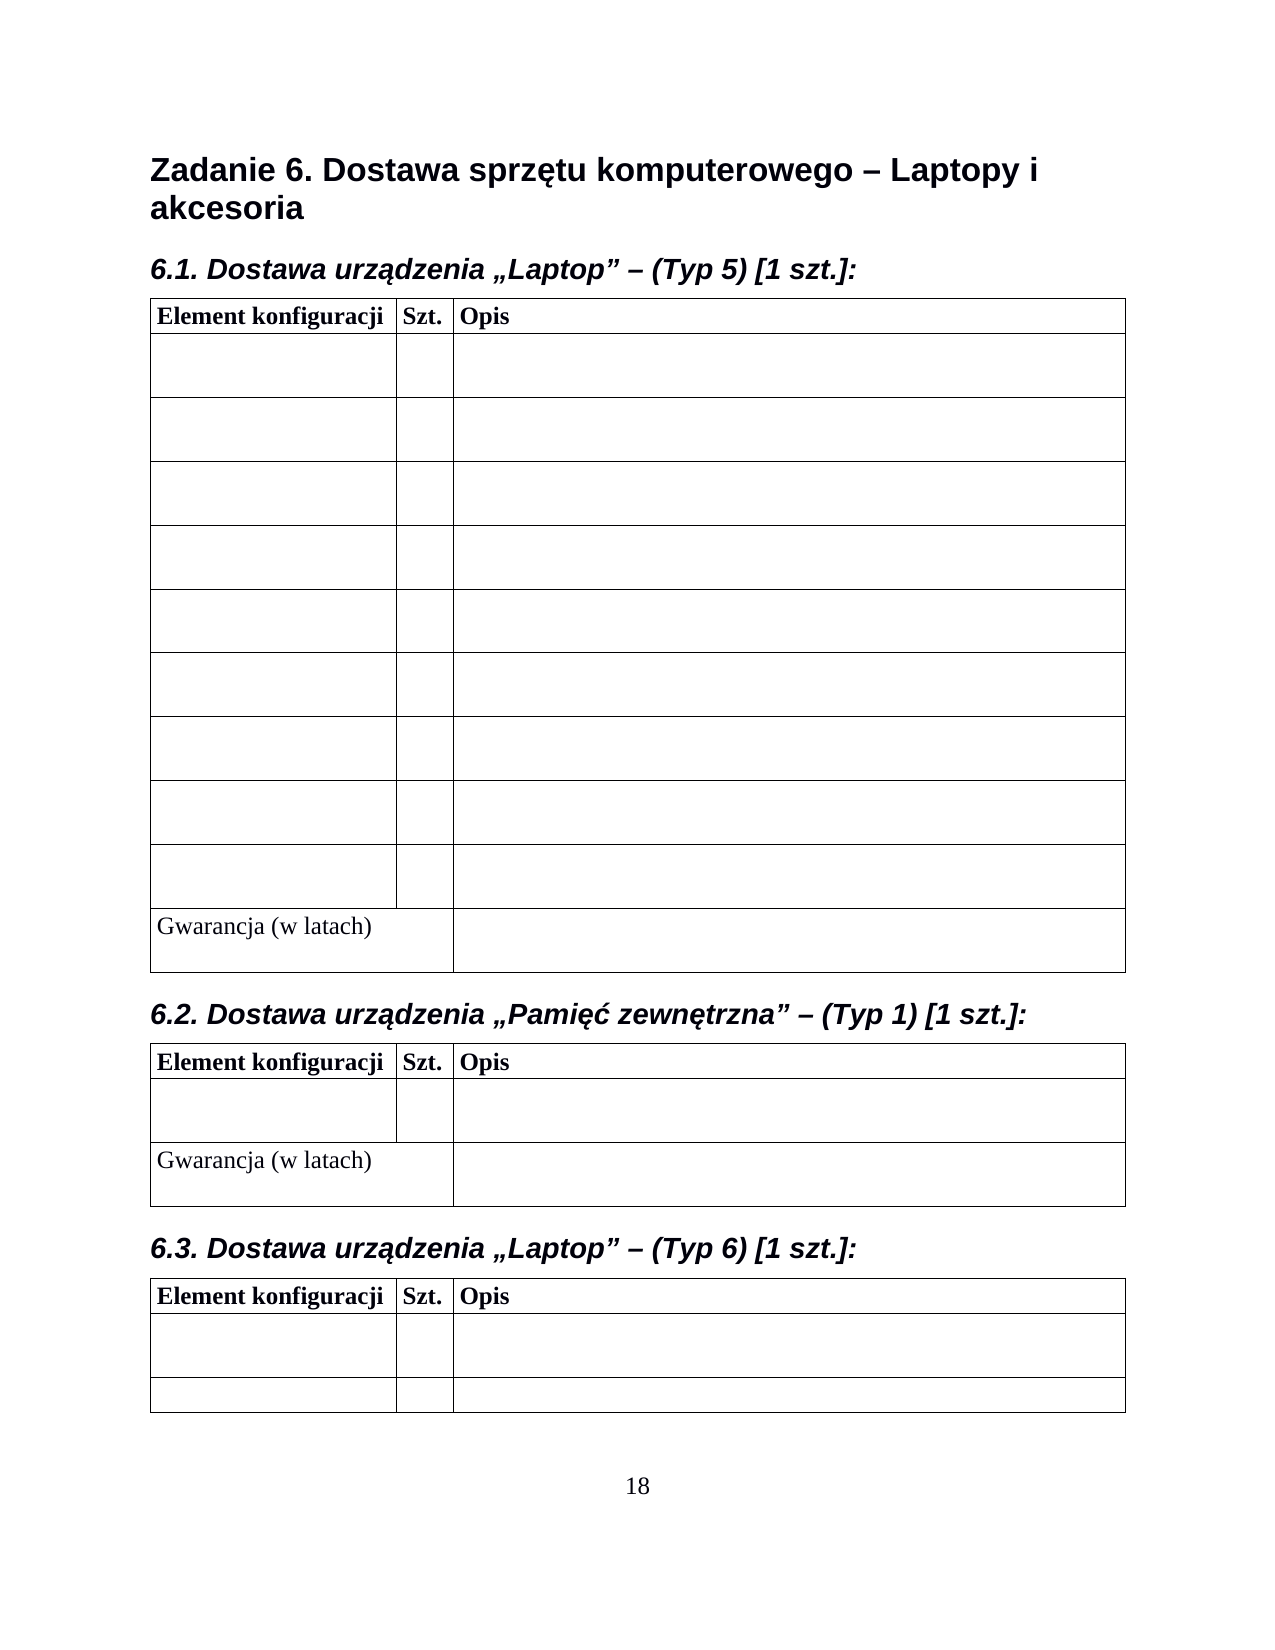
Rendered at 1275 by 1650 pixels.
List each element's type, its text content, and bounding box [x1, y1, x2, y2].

table_cell [454, 653, 1125, 716]
table_cell [454, 526, 1125, 588]
table_header Opis [454, 299, 1125, 333]
table_cell [454, 909, 1125, 972]
table_cell [151, 526, 396, 588]
table_cell [454, 462, 1125, 524]
table_header Szt. [397, 299, 453, 333]
table_cell [151, 781, 396, 844]
table_header Szt. [397, 1044, 453, 1078]
table_cell [151, 398, 396, 461]
table_cell [151, 717, 396, 780]
table_cell [397, 526, 453, 588]
subtitle 6.3. Dostawa urządzenia „Laptop” – (Typ 6) [1 szt.]: [150, 1231, 1125, 1265]
table_cell [454, 1143, 1125, 1206]
table_cell [454, 1378, 1125, 1412]
table_cell Gwarancja (w latach) [151, 909, 453, 972]
table_cell [397, 462, 453, 524]
table_cell [454, 590, 1125, 652]
table_cell [397, 334, 453, 397]
table_header Opis [454, 1044, 1125, 1078]
table_header Element konfiguracji [151, 299, 396, 333]
table_header Element konfiguracji [151, 1044, 396, 1078]
table_cell [454, 845, 1125, 908]
table_cell [454, 334, 1125, 397]
subtitle Zadanie 6. Dostawa sprzętu komputerowego – Laptopy i akcesoria [150, 150, 1125, 227]
table_cell [397, 717, 453, 780]
table_cell [397, 590, 453, 652]
subtitle 6.1. Dostawa urządzenia „Laptop” – (Typ 5) [1 szt.]: [150, 252, 1125, 285]
table_cell [151, 462, 396, 524]
table_cell [151, 845, 396, 908]
table_cell [151, 653, 396, 716]
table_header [151, 1279, 396, 1313]
table_cell [397, 1378, 453, 1412]
subtitle 6.2. Dostawa urządzenia „Pamięć zewnętrzna” – (Typ 1) [1 szt.]: [150, 997, 1125, 1031]
table_cell [397, 845, 453, 908]
table_cell [151, 334, 396, 397]
table_cell [151, 1314, 396, 1376]
table_header Opis [454, 1279, 1125, 1313]
table_cell [397, 653, 453, 716]
table_cell [151, 1079, 396, 1142]
table_cell [454, 1314, 1125, 1376]
table_cell [454, 781, 1125, 844]
table_cell [397, 398, 453, 461]
table_cell [397, 781, 453, 844]
table_cell [151, 590, 396, 652]
table_cell Gwarancja (w latach) [151, 1143, 453, 1206]
table_cell [397, 1079, 453, 1142]
table_cell [454, 717, 1125, 780]
table_cell [454, 1079, 1125, 1142]
table_cell [151, 1378, 396, 1412]
table_header Szt. [397, 1279, 453, 1313]
table_cell [454, 398, 1125, 461]
table_cell [397, 1314, 453, 1376]
